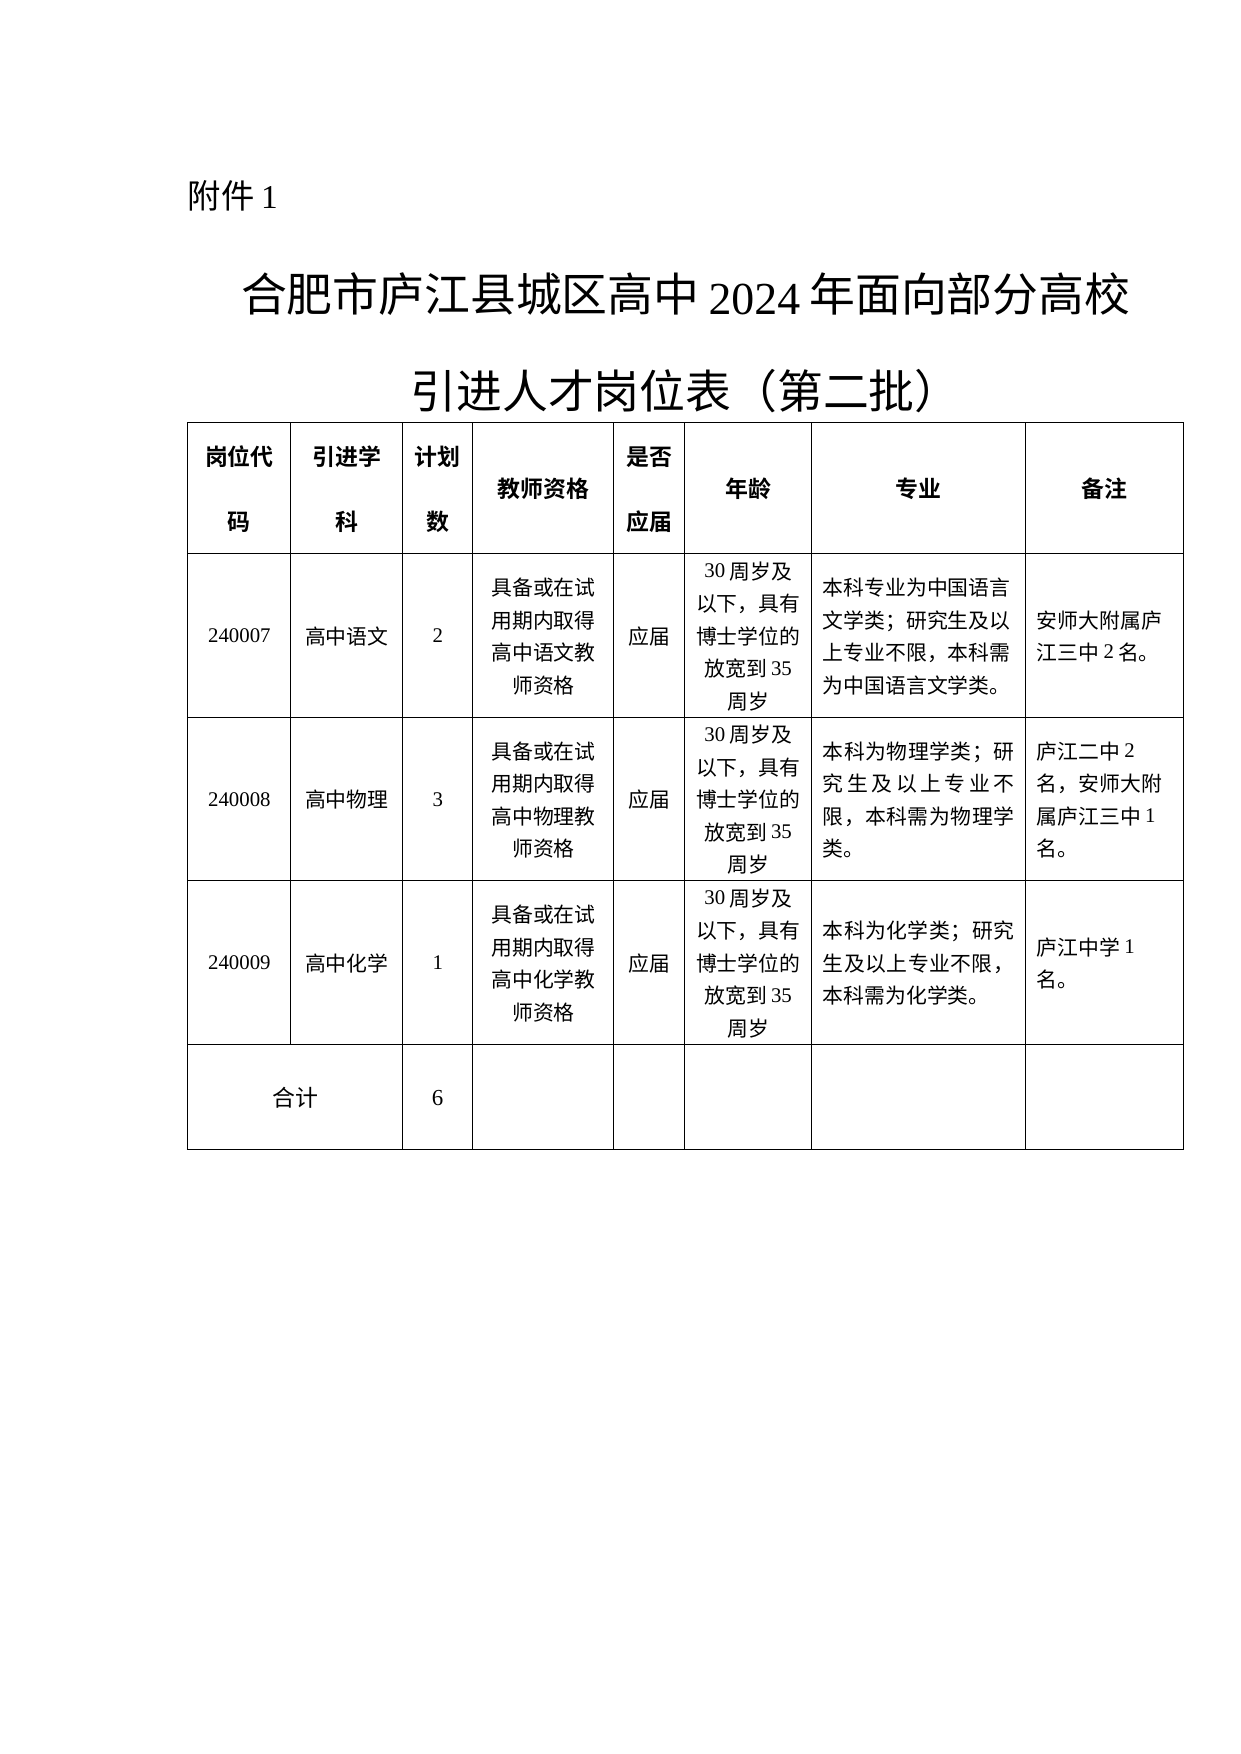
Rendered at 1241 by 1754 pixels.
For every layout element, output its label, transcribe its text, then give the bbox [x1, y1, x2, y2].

table_cell 计划数 [403, 423, 472, 553]
table_cell 应届 [614, 718, 684, 880]
table_cell 引进学科 [291, 423, 402, 553]
table_cell 高中语文 [291, 554, 402, 717]
table_cell 240009 [188, 881, 290, 1044]
table_cell 本科专业为中国语言文学类；研究生及以上专业不限，本科需为中国语言文学类。 [812, 554, 1025, 717]
table_cell 教师资格 [473, 423, 613, 553]
table_cell 安师大附属庐江三中2名。 [1026, 554, 1183, 717]
table_cell 专业 [812, 423, 1025, 553]
table_cell [685, 1045, 811, 1149]
table_cell 2 [403, 554, 472, 717]
table_cell 具备或在试用期内取得高中物理教师资格 [473, 718, 613, 880]
table_cell 30周岁及以下，具有博士学位的放宽到35周岁 [685, 881, 811, 1044]
table_cell 具备或在试用期内取得高中化学教师资格 [473, 881, 613, 1044]
table_cell 1 [403, 881, 472, 1044]
table_cell 备注 [1026, 423, 1183, 553]
table_cell 具备或在试用期内取得高中语文教师资格 [473, 554, 613, 717]
table_cell 30周岁及以下，具有博士学位的放宽到35周岁 [685, 554, 811, 717]
table_cell [1026, 1045, 1183, 1149]
table_cell 30周岁及以下，具有博士学位的放宽到35周岁 [685, 718, 811, 880]
text 附件1 [187, 162, 1053, 227]
table_cell 应届 [614, 554, 684, 717]
table_cell 6 [403, 1045, 472, 1149]
table_cell [812, 1045, 1025, 1149]
table_cell 本科为化学类；研究生及以上专业不限，本科需为化学类。 [812, 881, 1025, 1044]
table_cell 岗位代码 [188, 423, 290, 553]
table_cell [614, 1045, 684, 1149]
table_header 合肥市庐江县城区高中2024年面向部分高校 引进人才岗位表（第二批） [188, 227, 1183, 422]
table_cell 是否应届 [614, 423, 684, 553]
table_cell 合计 [188, 1045, 402, 1149]
table_cell 高中物理 [291, 718, 402, 880]
table_cell 240008 [188, 718, 290, 880]
table_cell 高中化学 [291, 881, 402, 1044]
table_cell 240007 [188, 554, 290, 717]
table_cell [473, 1045, 613, 1149]
table_cell 年龄 [685, 423, 811, 553]
table_cell 3 [403, 718, 472, 880]
table_cell 庐江中学1名。 [1026, 881, 1183, 1044]
table_cell 本科为物理学类；研究生及以上专业不限，本科需为物理学类。 [812, 718, 1025, 880]
table_cell 庐江二中2名，安师大附属庐江三中1名。 [1026, 718, 1183, 880]
table_cell 应届 [614, 881, 684, 1044]
